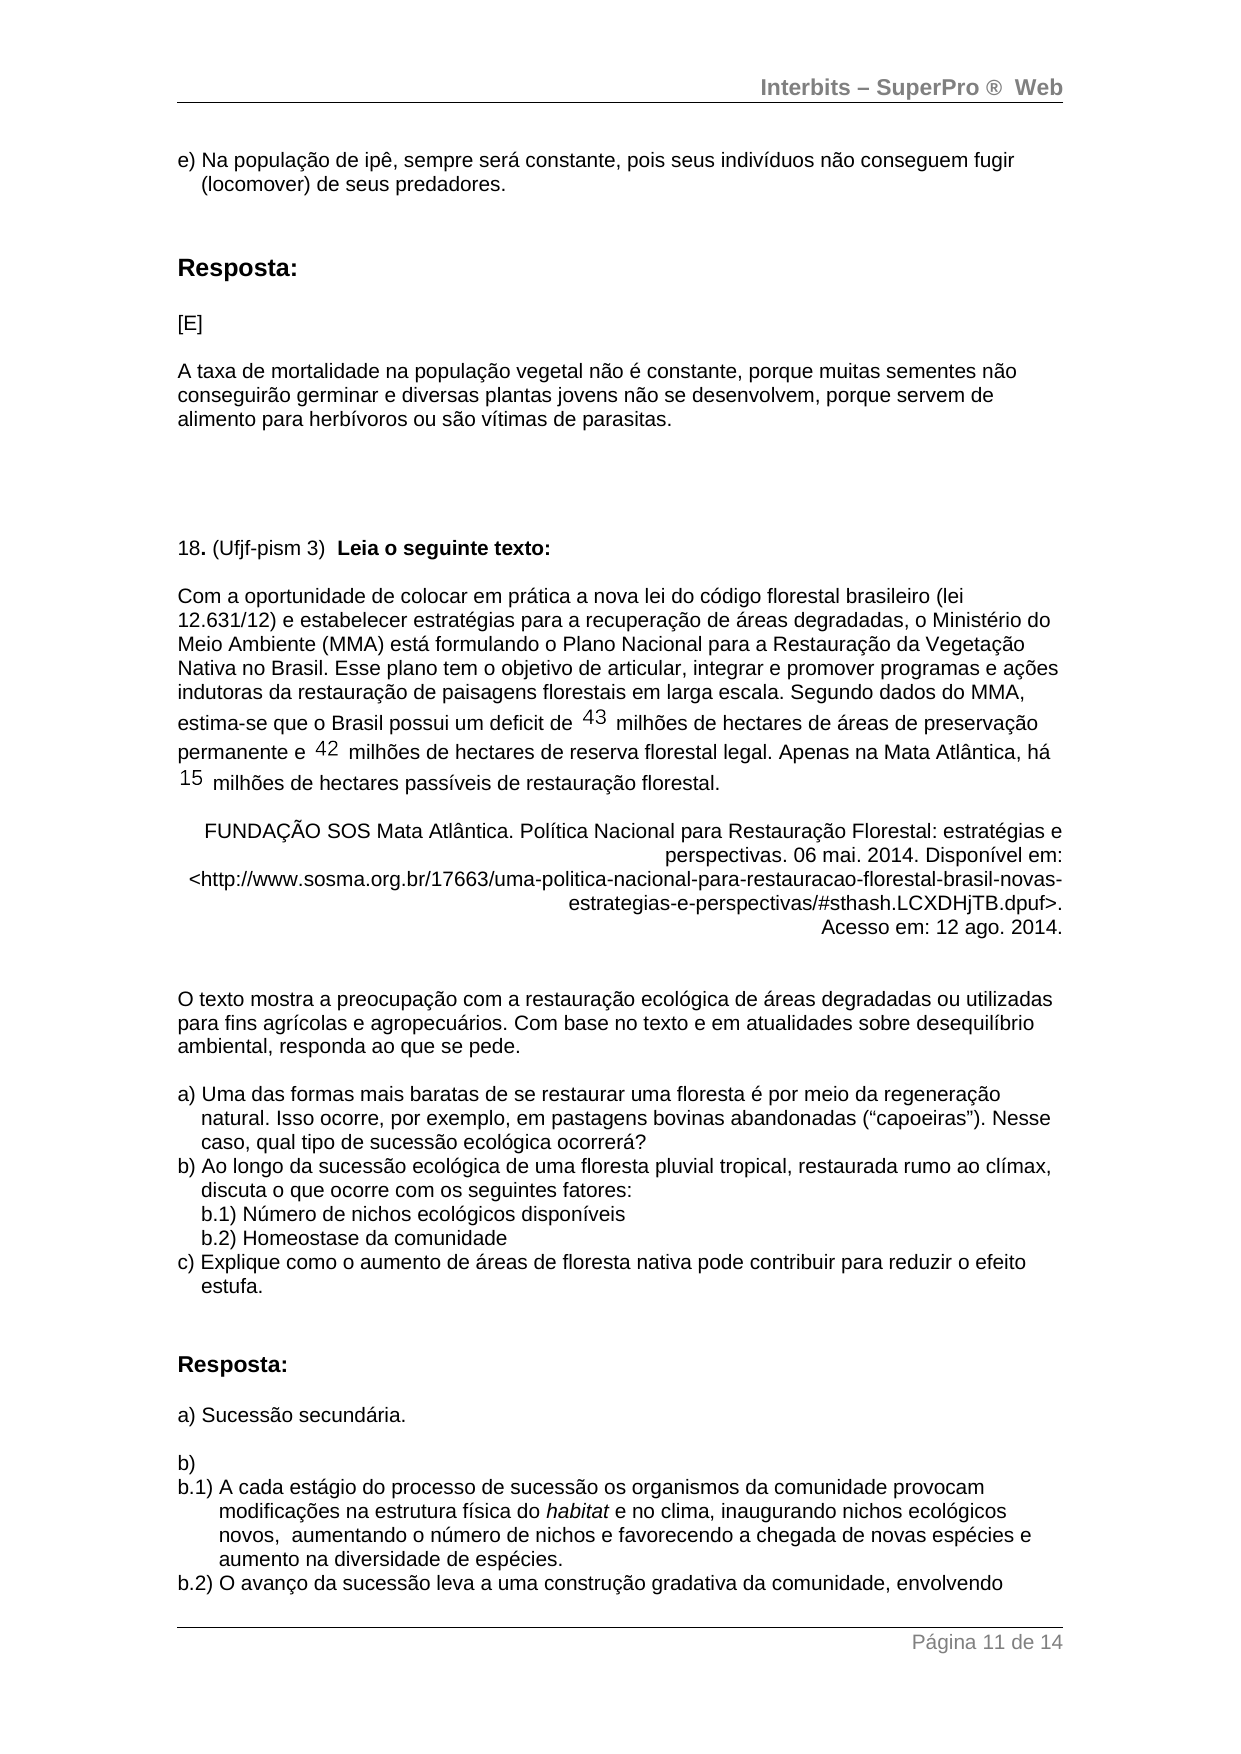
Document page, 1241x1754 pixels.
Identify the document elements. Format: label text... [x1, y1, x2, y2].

text A taxa de mortalidade na população vegetal não é constante, porque muitas sementes não conseguirão germinar e diversas plantas jovens não se desenvolvem, porque servem de alimento para herbívoros ou são vítimas de parasitas. [177, 358, 1063, 430]
text Resposta: [177, 1351, 1063, 1377]
text <http://www.sosma.org.br/17663/uma-politica-nacional-para-restauracao-florestal-brasil-novas-estrategias-e-perspectivas/#sthash.LCXDHjTB.dpuf>. [177, 867, 1063, 914]
text e) Na população de ipê, sempre será constante, pois seus indivíduos não conseguem fugir (locomover) de seus predadores. [177, 148, 1063, 196]
text Com a oportunidade de colocar em prática a nova lei do código florestal brasileiro (lei 12.631/12) e estabelecer estratégias para a recuperação de áreas degradadas, o Ministério do Meio Ambiente (MMA) está formulando o Plano Nacional para a Restauração da Vegetação Nativa no Brasil. Esse plano tem o objetivo de articular, integrar e promover programas e ações indutoras da restauração de paisagens florestais em larga escala. Segundo dados do MMA, estima-se que o Brasil possui um deficit de milhões de hectares de áreas de preservação permanente e milhões de hectares de reserva florestal legal. Apenas na Mata Atlântica, há milhões de hectares passíveis de restauração florestal. [177, 584, 1063, 795]
text a) Sucessão secundária. [177, 1403, 1063, 1427]
text a) Uma das formas mais baratas de se restaurar uma floresta é por meio da regeneração natural. Isso ocorre, por exemplo, em pastagens bovinas abandonadas (“capoeiras”). Nesse caso, qual tipo de sucessão ecológica ocorrerá? [177, 1082, 1063, 1154]
text b.1) Número de nichos ecológicos disponíveis [201, 1202, 1063, 1226]
text b) [177, 1451, 1063, 1475]
text c) Explique como o aumento de áreas de floresta nativa pode contribuir para reduzir o efeito estufa. [177, 1250, 1063, 1298]
text b.2) Homeostase da comunidade [201, 1226, 1063, 1250]
text FUNDAÇÃO SOS Mata Atlântica. Política Nacional para Restauração Florestal: estratégias e perspectivas. 06 mai. 2014. Disponível em: [177, 819, 1063, 867]
text Resposta: [177, 253, 1063, 282]
text 18. (Ufjf-pism 3) Leia o seguinte texto: [177, 536, 1063, 560]
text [177, 1571, 1063, 1595]
text O texto mostra a preocupação com a restauração ecológica de áreas degradadas ou utilizadas para fins agrícolas e agropecuários. Com base no texto e em atualidades sobre desequilíbrio ambiental, responda ao que se pede. [177, 986, 1063, 1058]
text Acesso em: 12 ago. 2014. [177, 914, 1063, 938]
text b.1) A cada estágio do processo de sucessão os organismos da comunidade provocam modificações na estrutura física do habitat e no clima, inaugurando nichos ecológicos novos, aumentando o número de nichos e favorecendo a chegada de novas espécies e aumento na diversidade de espécies. [177, 1475, 1063, 1571]
text b) Ao longo da sucessão ecológica de uma floresta pluvial tropical, restaurada rumo ao clímax, discuta o que ocorre com os seguintes fatores: [177, 1154, 1063, 1202]
text [E] [177, 311, 1063, 334]
